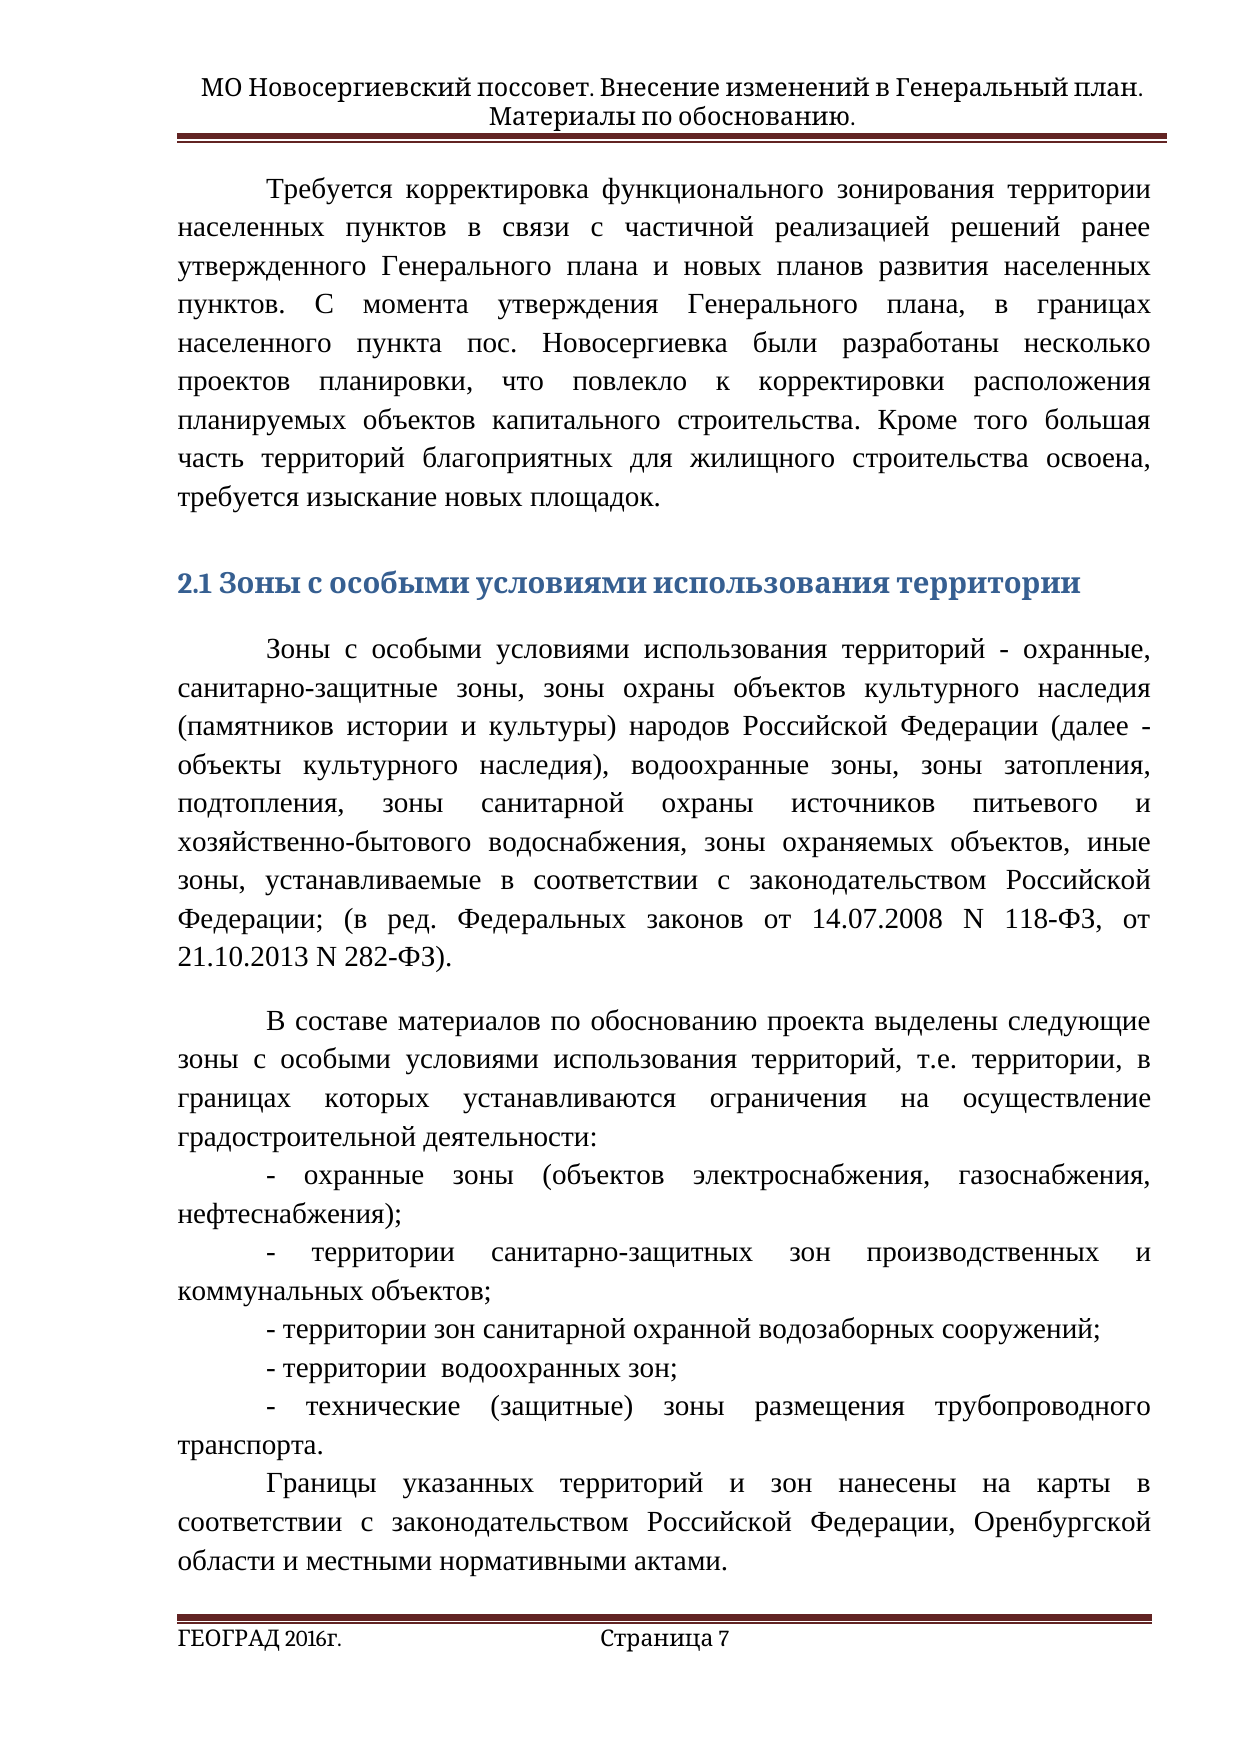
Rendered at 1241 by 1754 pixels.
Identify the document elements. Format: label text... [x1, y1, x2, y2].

text В составе материалов по обоснованию проекта выделены следующие зоны с особыми условиями использования территорий, т.е. территории, в границах которых устанавливаются ограничения на осуществление градостроительной деятельности: [177, 1003, 1152, 1152]
text - охранные зоны (объектов электроснабжения, газоснабжения, нефтеснабжения); [177, 1157, 1152, 1229]
text Границы указанных территорий и зон нанесены на карты в соответствии с законодательством Российской Федерации, Оренбургской области и местными нормативными актами. [177, 1466, 1152, 1576]
list - территории водоохранных зон; [177, 1350, 1152, 1383]
text Требуется корректировка функционального зонирования территории населенных пунктов в связи с частичной реализацией решений ранее утвержденного Генерального плана и новых планов развития населенных пунктов. С момента утверждения Генерального плана, в границах населенного пункта пос. Новосергиевка были разработаны несколько проектов планировки, что повлекло к корректировки расположения планируемых объектов капитального строительства. Кроме того большая часть территорий благоприятных для жилищного строительства освоена, требуется изыскание новых площадок. [177, 171, 1152, 513]
text Зоны с особыми условиями использования территорий - охранные, санитарно-защитные зоны, зоны охраны объектов культурного наследия (памятников истории и культуры) народов Российской Федерации (далее - объекты культурного наследия), водоохранные зоны, зоны затопления, подтопления, зоны санитарной охраны источников питьевого и хозяйственно-бытового водоснабжения, зоны охраняемых объектов, иные зоны, устанавливаемые в соответствии с законодательством Российской Федерации; (в ред. Федеральных законов от 14.07.2008 N 118-ФЗ, от 21.10.2013 N 282-ФЗ). [177, 631, 1152, 973]
list - территории зон санитарной охранной водозаборных сооружений; [177, 1311, 1152, 1345]
text - территории санитарно-защитных зон производственных и коммунальных объектов; [177, 1234, 1152, 1306]
subtitle 2.1 Зоны с особыми условиями использования территории [177, 568, 1152, 601]
list - технические (защитные) зоны размещения трубопроводного транспорта. [177, 1388, 1152, 1461]
